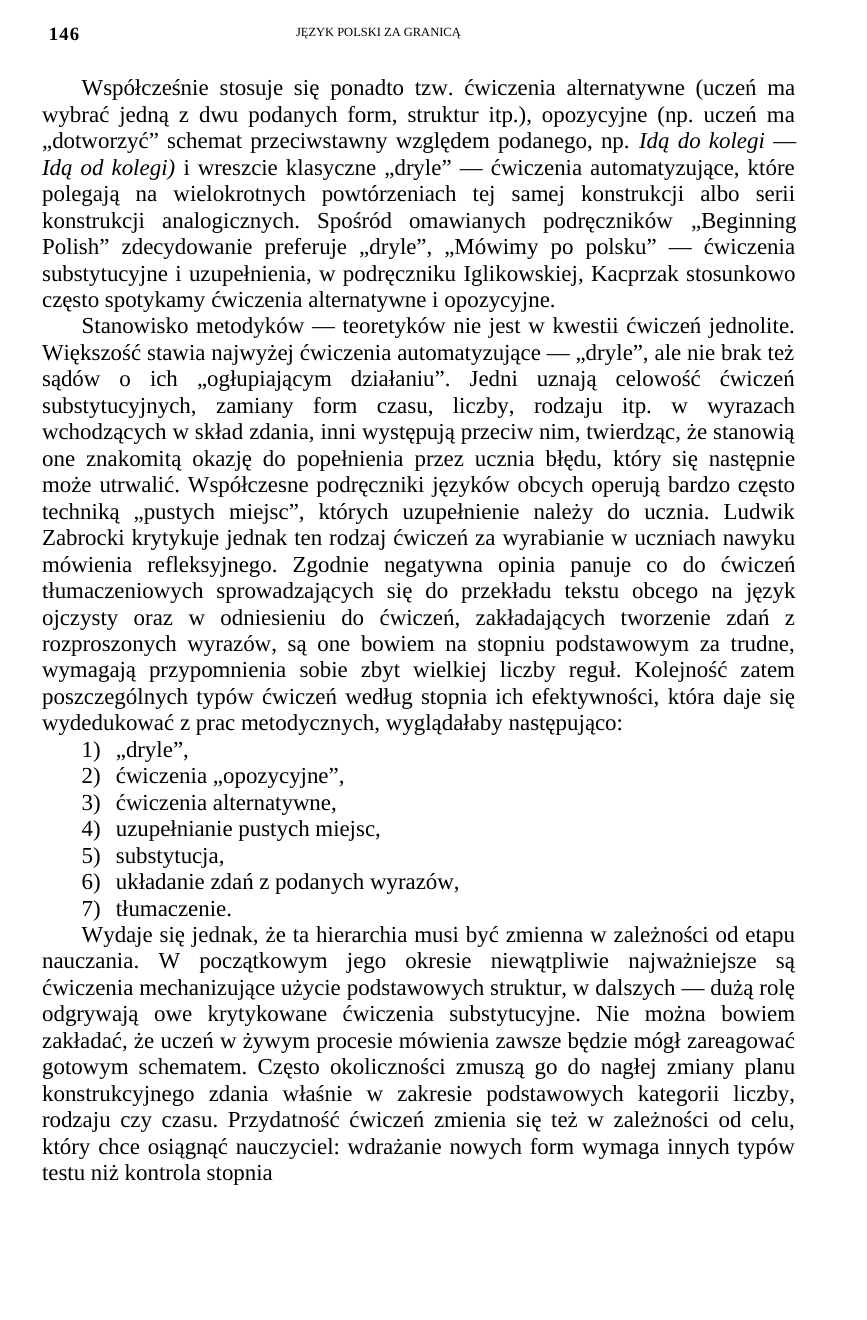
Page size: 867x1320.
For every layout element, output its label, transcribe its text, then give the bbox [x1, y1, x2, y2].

list tłumaczenie. [42, 895, 796, 921]
text 146 [49, 25, 79, 44]
text Stanowisko metodyków — teoretyków nie jest w kwestii ćwiczeń jednolite. Większość stawia najwyżej ćwiczenia automatyzujące — „dryle”, ale nie brak też sądów o ich „ogłupiającym działaniu”. Jedni uznają celowość ćwiczeń substytucyjnych, zamiany form czasu, liczby, rodzaju itp. w wyrazach wchodzących w skład zdania, inni występują przeciw nim, twierdząc, że stanowią one znakomitą okazję do popełnienia przez ucznia błędu, który się następnie może utrwalić. Współczesne podręczniki języków obcych operują bardzo często techniką „pustych miejsc”, których uzupełnienie należy do ucznia. Ludwik Zabrocki krytykuje jednak ten rodzaj ćwiczeń za wyrabianie w uczniach nawyku mówienia refleksyjnego. Zgodnie negatywna opinia panuje co do ćwiczeń tłumaczeniowych sprowadzających się do przekładu tekstu obcego na język ojczysty oraz w odniesieniu do ćwiczeń, zakładających tworzenie zdań z rozproszonych wyrazów, są one bowiem na stopniu podstawowym za trudne, wymagają przypomnienia sobie zbyt wielkiej liczby reguł. Kolejność zatem poszczególnych typów ćwiczeń według stopnia ich efektywności, która daje się wydedukować z prac metodycznych, wyglądałaby następująco: [42, 313, 796, 736]
text Wydaje się jednak, że ta hierarchia musi być zmienna w zależności od etapu nauczania. W początkowym jego okresie niewątpliwie najważniejsze są ćwiczenia mechanizujące użycie podstawowych struktur, w dalszych — dużą rolę odgrywają owe krytykowane ćwiczenia substytucyjne. Nie można bowiem zakładać, że uczeń w żywym procesie mówienia zawsze będzie mógł zareagować gotowym schematem. Często okoliczności zmuszą go do nagłej zmiany planu konstrukcyjnego zdania właśnie w zakresie podstawowych kategorii liczby, rodzaju czy czasu. Przydatność ćwiczeń zmienia się też w zależności od celu, który chce osiągnąć nauczyciel: wdrażanie nowych form wymaga innych typów testu niż kontrola stopnia [42, 921, 796, 1186]
list uzupełnianie pustych miejsc, [42, 815, 796, 842]
text JĘZYK POLSKI ZA GRANICĄ [296, 26, 461, 39]
list ćwiczenia alternatywne, [42, 789, 796, 815]
text Współcześnie stosuje się ponadto tzw. ćwiczenia alternatywne (uczeń ma wybrać jedną z dwu podanych form, struktur itp.), opozycyjne (np. uczeń ma „dotworzyć” schemat przeciwstawny względem podanego, np. Idą do kolegi — Idą od kolegi) i wreszcie klasyczne „dryle” — ćwiczenia automatyzujące, które polegają na wielokrotnych powtórzeniach tej samej konstrukcji albo serii konstrukcji analogicznych. Spośród omawianych podręczników „Beginning Polish” zdecydowanie preferuje „dryle”, „Mówimy po polsku” — ćwiczenia substytucyjne i uzupełnienia, w podręczniku Iglikowskiej, Kacprzak stosunkowo często spotykamy ćwiczenia alternatywne i opozycyjne. [42, 74, 796, 313]
list ćwiczenia „opozycyjne”, [42, 762, 796, 789]
list „dryle”, [42, 736, 796, 762]
list substytucja, [42, 842, 796, 868]
list układanie zdań z podanych wyrazów, [42, 868, 796, 895]
